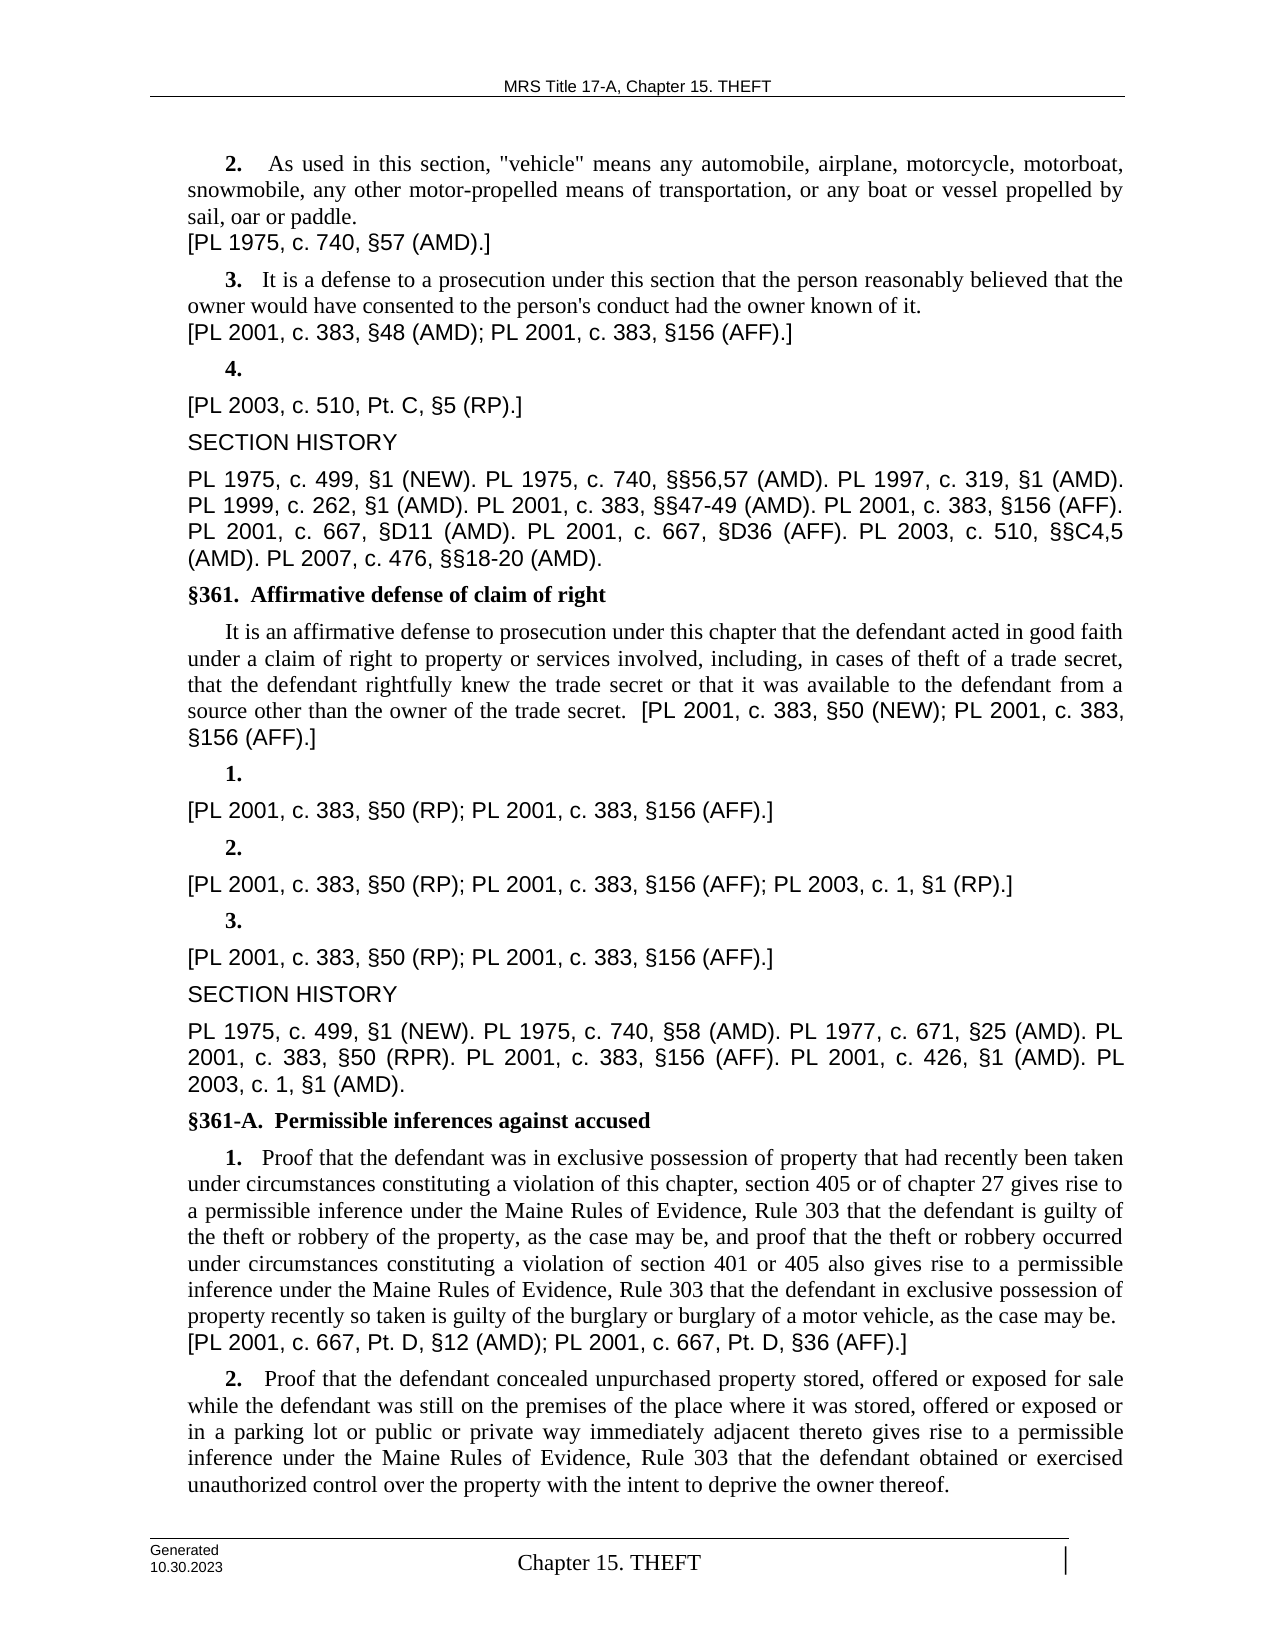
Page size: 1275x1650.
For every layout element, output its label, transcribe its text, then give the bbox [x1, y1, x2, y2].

text SECTION HISTORY [187, 981, 1125, 1007]
text 3. [187, 908, 1125, 934]
text 4. [187, 355, 1125, 382]
text 2. As used in this section, "vehicle" means any automobile, airplane, motorcycle, motorboat, snowmobile, any other motor-propelled means of transportation, or any boat or vessel propelled by sail, oar or paddle. [187, 150, 1125, 229]
text §361. Affirmative defense of claim of right [187, 581, 1125, 608]
text 2. Proof that the defendant concealed unpurchased property stored, offered or exposed for sale while the defendant was still on the premises of the place where it was stored, offered or exposed or in a parking lot or public or private way immediately adjacent thereto gives rise to a permissible inference under the Maine Rules of Evidence, Rule 303 that the defendant obtained or exercised unauthorized control over the property with the intent to deprive the owner thereof. [187, 1365, 1125, 1497]
text 1. [187, 761, 1125, 787]
text [PL 1975, c. 740, §57 (AMD).] [187, 229, 1125, 255]
text 3. It is a defense to a prosecution under this section that the person reasonably believed that the owner would have consented to the person's conduct had the owner known of it. [187, 266, 1125, 318]
text [PL 2001, c. 667, Pt. D, §12 (AMD); PL 2001, c. 667, Pt. D, §36 (AFF).] [187, 1329, 1125, 1355]
text [PL 2001, c. 383, §50 (RP); PL 2001, c. 383, §156 (AFF); PL 2003, c. 1, §1 (RP).] [187, 871, 1125, 897]
text 2. [187, 834, 1125, 860]
text SECTION HISTORY [187, 429, 1125, 455]
text §361-A. Permissible inferences against accused [187, 1107, 1125, 1134]
text [PL 2001, c. 383, §50 (RP); PL 2001, c. 383, §156 (AFF).] [187, 944, 1125, 971]
text PL 1975, c. 499, §1 (NEW). PL 1975, c. 740, §§56,57 (AMD). PL 1997, c. 319, §1 (AMD). PL 1999, c. 262, §1 (AMD). PL 2001, c. 383, §§47-49 (AMD). PL 2001, c. 383, §156 (AFF). PL 2001, c. 667, §D11 (AMD). PL 2001, c. 667, §D36 (AFF). PL 2003, c. 510, §§C4,5 (AMD). PL 2007, c. 476, §§18-20 (AMD). [187, 466, 1125, 571]
text It is an affirmative defense to prosecution under this chapter that the defendant acted in good faith under a claim of right to property or services involved, including, in cases of theft of a trade secret, that the defendant rightfully knew the trade secret or that it was available to the defendant from a source other than the owner of the trade secret. [PL 2001, c. 383, §50 (NEW); PL 2001, c. 383, §156 (AFF).] [187, 618, 1125, 750]
text 1. Proof that the defendant was in exclusive possession of property that had recently been taken under circumstances constituting a violation of this chapter, section 405 or of chapter 27 gives rise to a permissible inference under the Maine Rules of Evidence, Rule 303 that the defendant is guilty of the theft or robbery of the property, as the case may be, and proof that the theft or robbery occurred under circumstances constituting a violation of section 401 or 405 also gives rise to a permissible inference under the Maine Rules of Evidence, Rule 303 that the defendant in exclusive possession of property recently so taken is guilty of the burglary or burglary of a motor vehicle, as the case may be. [187, 1144, 1125, 1329]
text [PL 2001, c. 383, §48 (AMD); PL 2001, c. 383, §156 (AFF).] [187, 318, 1125, 345]
text [PL 2003, c. 510, Pt. C, §5 (RP).] [187, 392, 1125, 418]
text [PL 2001, c. 383, §50 (RP); PL 2001, c. 383, §156 (AFF).] [187, 797, 1125, 824]
text PL 1975, c. 499, §1 (NEW). PL 1975, c. 740, §58 (AMD). PL 1977, c. 671, §25 (AMD). PL 2001, c. 383, §50 (RPR). PL 2001, c. 383, §156 (AFF). PL 2001, c. 426, §1 (AMD). PL 2003, c. 1, §1 (AMD). [187, 1018, 1125, 1097]
